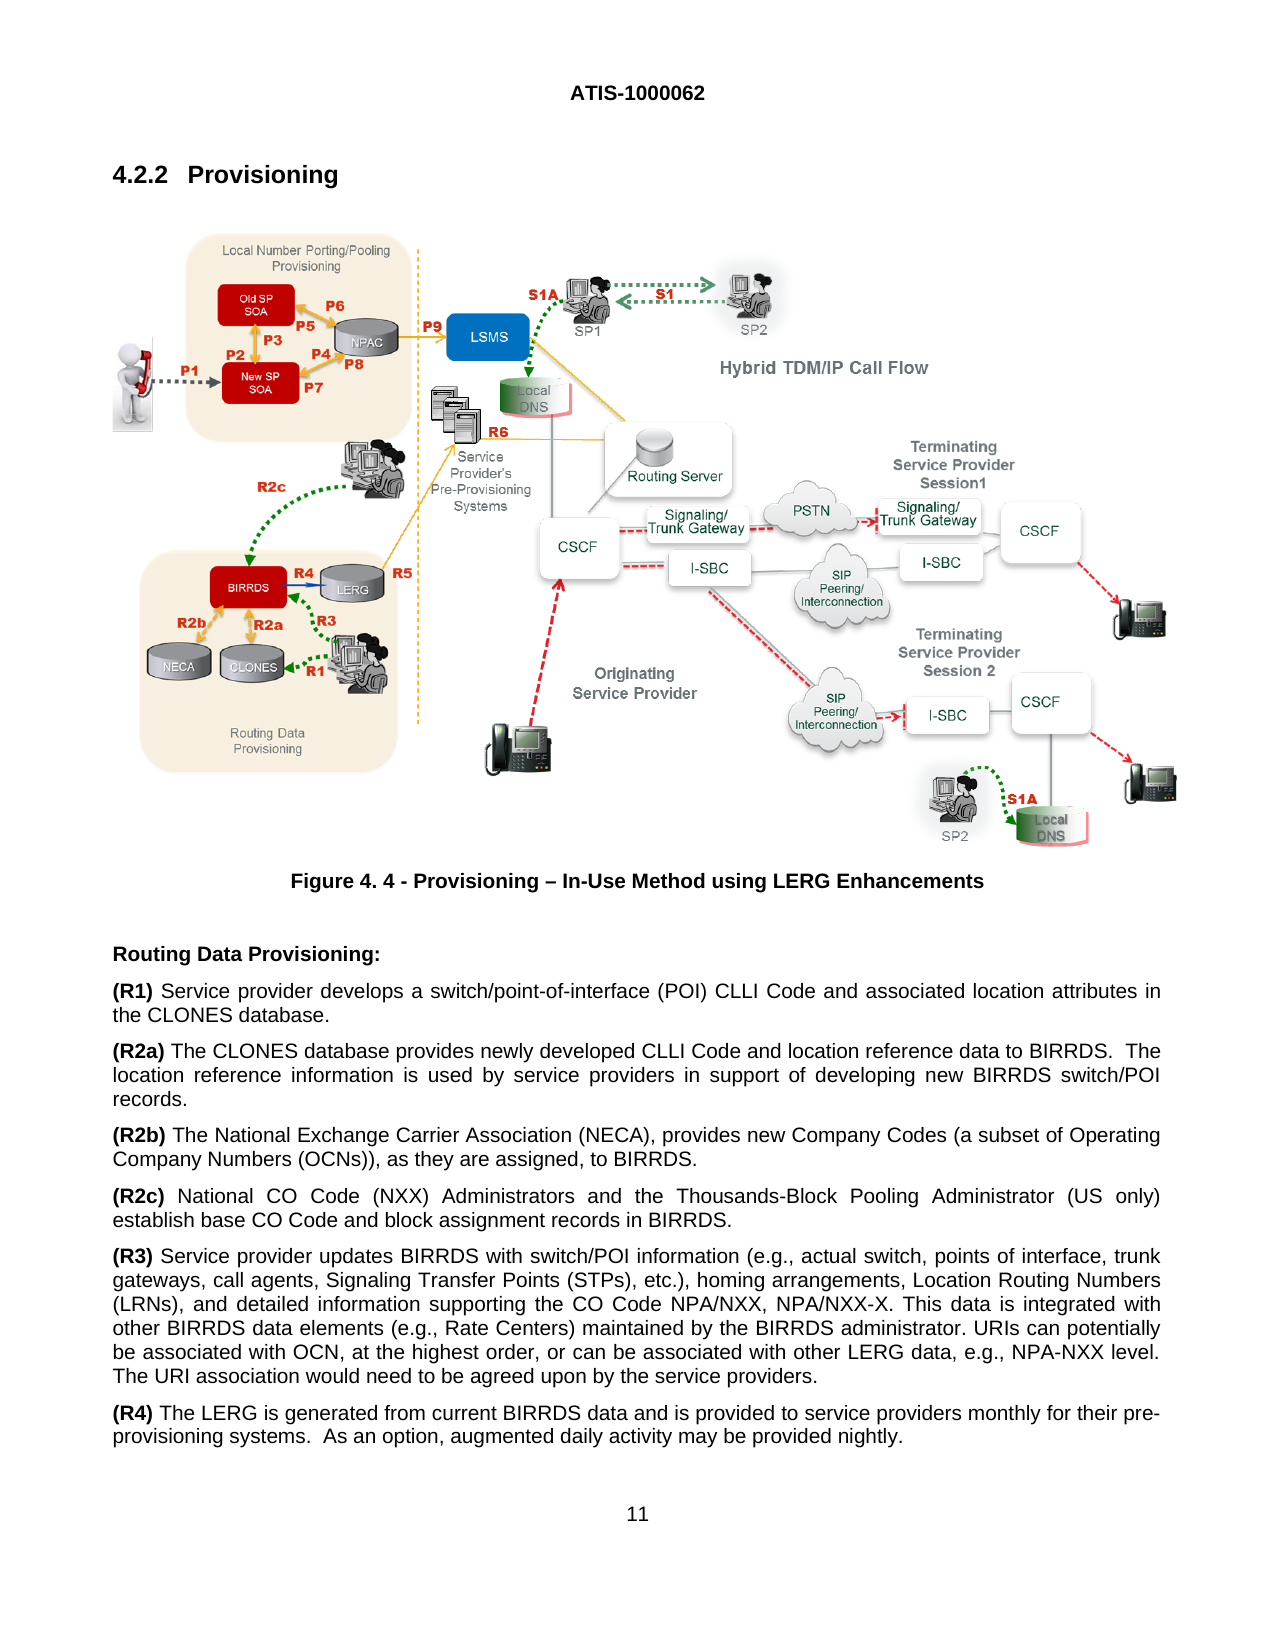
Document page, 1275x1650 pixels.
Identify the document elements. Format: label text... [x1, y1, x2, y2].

picture [112, 231, 1177, 857]
text (R2a) The CLONES database provides newly developed CLLI Code and location reference data to BIRRDS. The location reference information is used by service providers in support of developing new BIRRDS switch/POI records. [112, 1039, 1162, 1111]
text (R4) The LERG is generated from current BIRRDS data and is provided to service providers monthly for their pre-provisioning systems. As an option, augmented daily activity may be provided nightly. [112, 1400, 1162, 1448]
text (R2b) The National Exchange Carrier Association (NECA), provides new Company Codes (a subset of Operating Company Numbers (OCNs)), as they are assigned, to BIRRDS. [112, 1123, 1162, 1171]
text (R1) Service provider develops a switch/point-of-interface (POI) CLLI Code and associated location attributes in the CLONES database. [112, 978, 1162, 1026]
text Routing Data Provisioning: [112, 942, 1162, 966]
subtitle Provisioning [112, 160, 1162, 189]
text (R2c) National CO Code (NXX) Administrators and the Thousands-Block Pooling Administrator (US only) establish base CO Code and block assignment records in BIRRDS. [112, 1184, 1162, 1232]
text (R3) Service provider updates BIRRDS with switch/POI information (e.g., actual switch, points of interface, trunk gateways, call agents, Signaling Transfer Points (STPs), etc.), homing arrangements, Location Routing Numbers (LRNs), and detailed information supporting the CO Code NPA/NXX, NPA/NXX-X. This data is integrated with other BIRRDS data elements (e.g., Rate Centers) maintained by the BIRRDS administrator. URIs can potentially be associated with OCN, at the highest order, or can be associated with other LERG data, e.g., NPA-NXX level. The URI association would need to be agreed upon by the service providers. [112, 1244, 1162, 1388]
